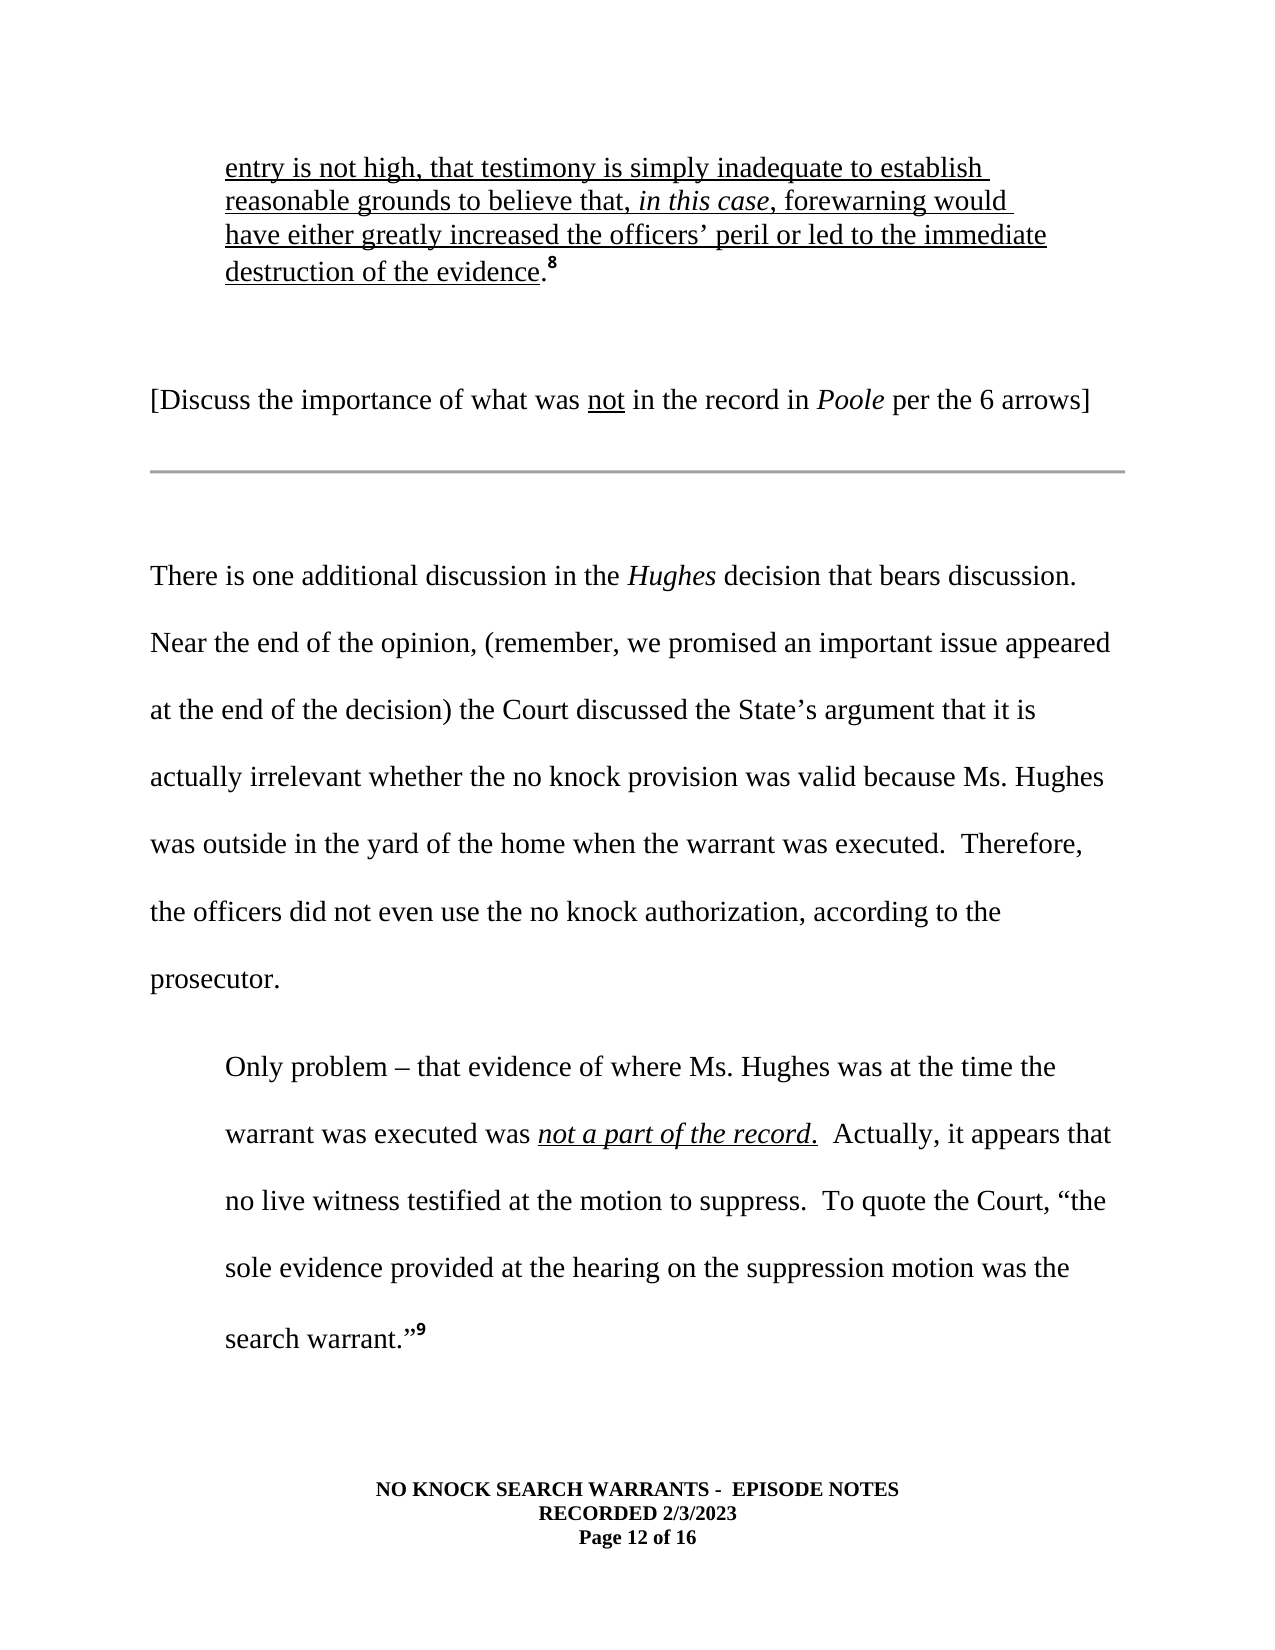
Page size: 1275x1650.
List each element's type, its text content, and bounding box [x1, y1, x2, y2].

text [225, 150, 1050, 290]
text Only problem – that evidence of where Ms. Hughes was at the time the warrant was executed was not a part of the record. Actually, it appears that no live witness testified at the motion to suppress. To quote the Court, “the sole evidence provided at the hearing on the suppression motion was the search warrant.” [225, 1049, 1125, 1357]
text [Discuss the importance of what was not in the record in Poole per the 6 arrows] [150, 382, 1125, 416]
text There is one additional discussion in the Hughes decision that bears discussion. Near the end of the opinion, (remember, we promised an important issue appeared at the end of the decision) the Court discussed the State’s argument that it is actually irrelevant whether the no knock provision was valid because Ms. Hughes was outside in the yard of the home when the warrant was executed. Therefore, the officers did not even use the no knock authorization, according to the prosecutor. [150, 558, 1125, 994]
